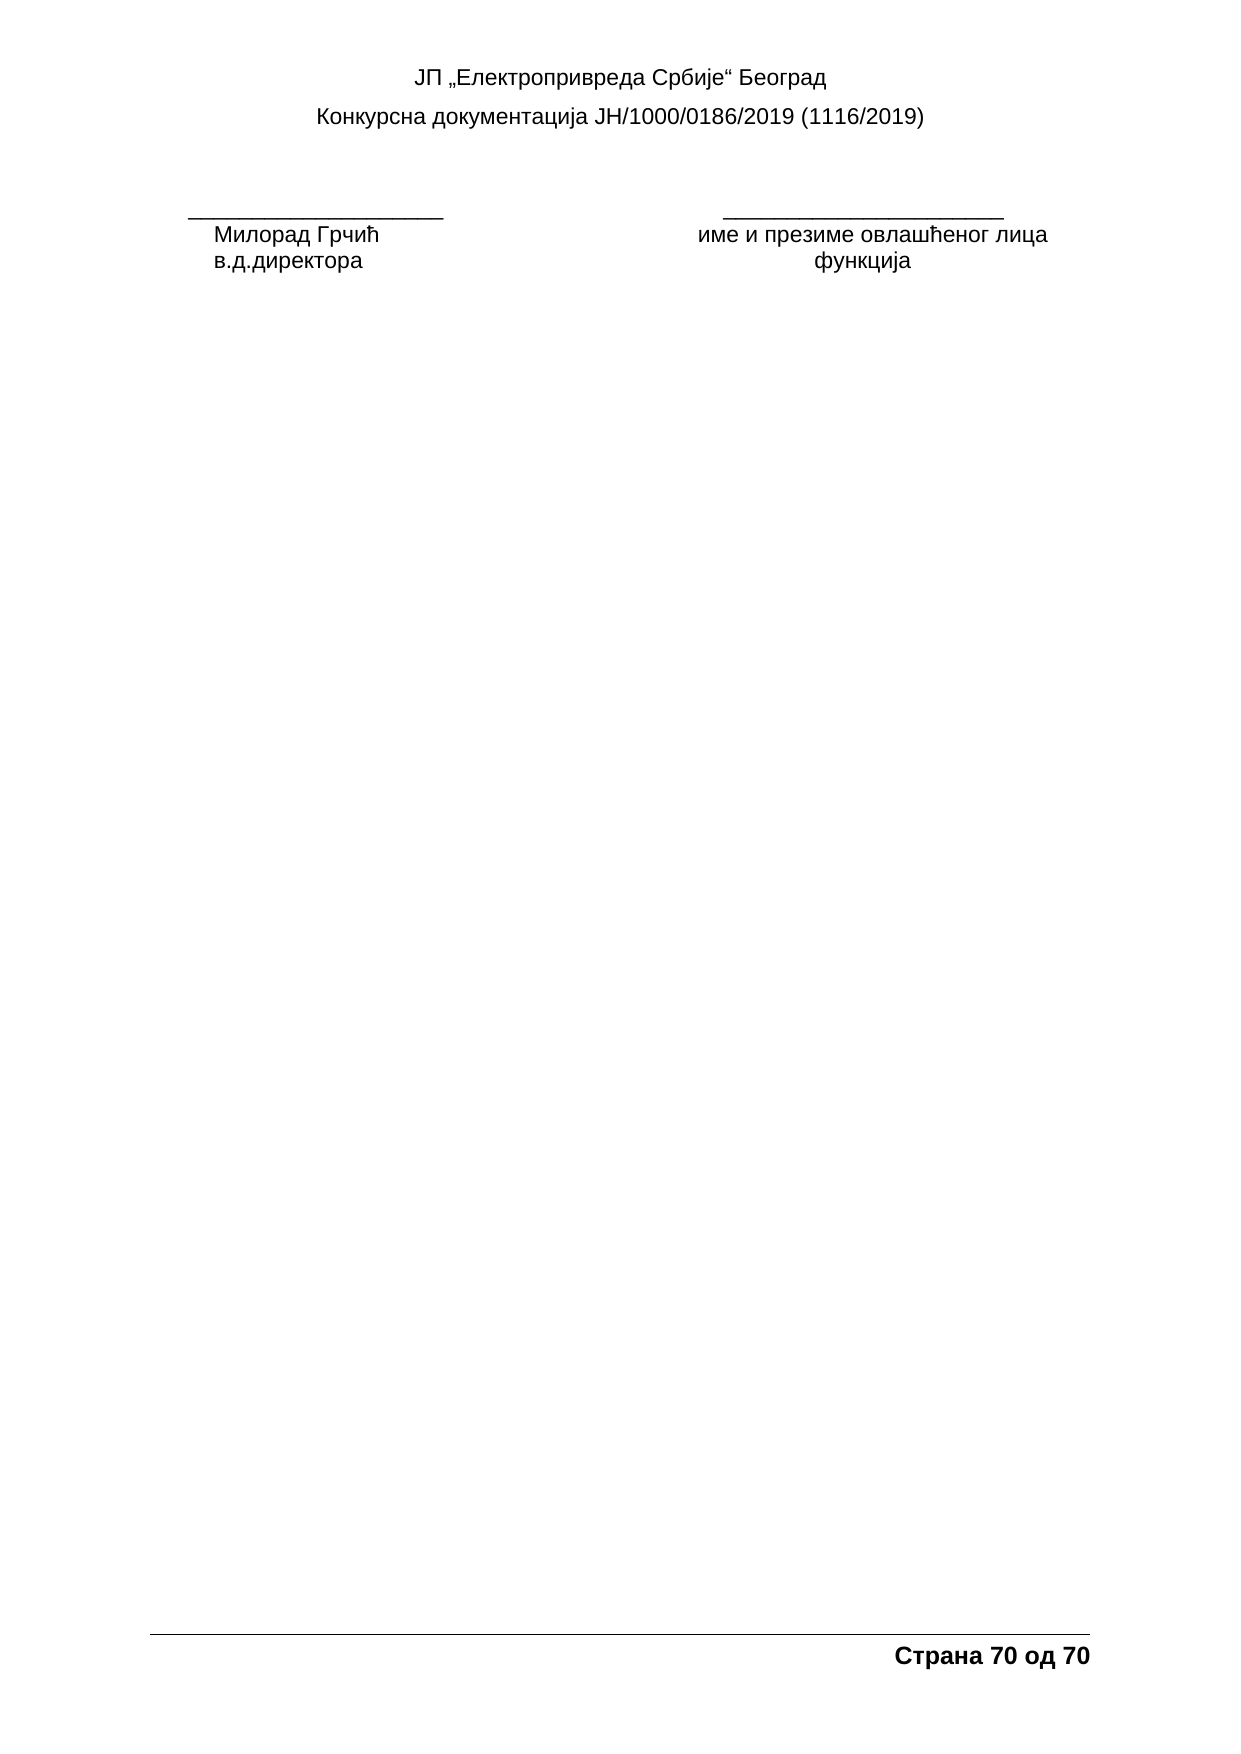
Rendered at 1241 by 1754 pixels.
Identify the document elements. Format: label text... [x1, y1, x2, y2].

text Милорад Грчић име и презиме овлашћеног лица [150, 221, 1090, 247]
text ____________________ ______________________ [150, 194, 1090, 221]
text в.д.директора функција [150, 247, 1090, 273]
